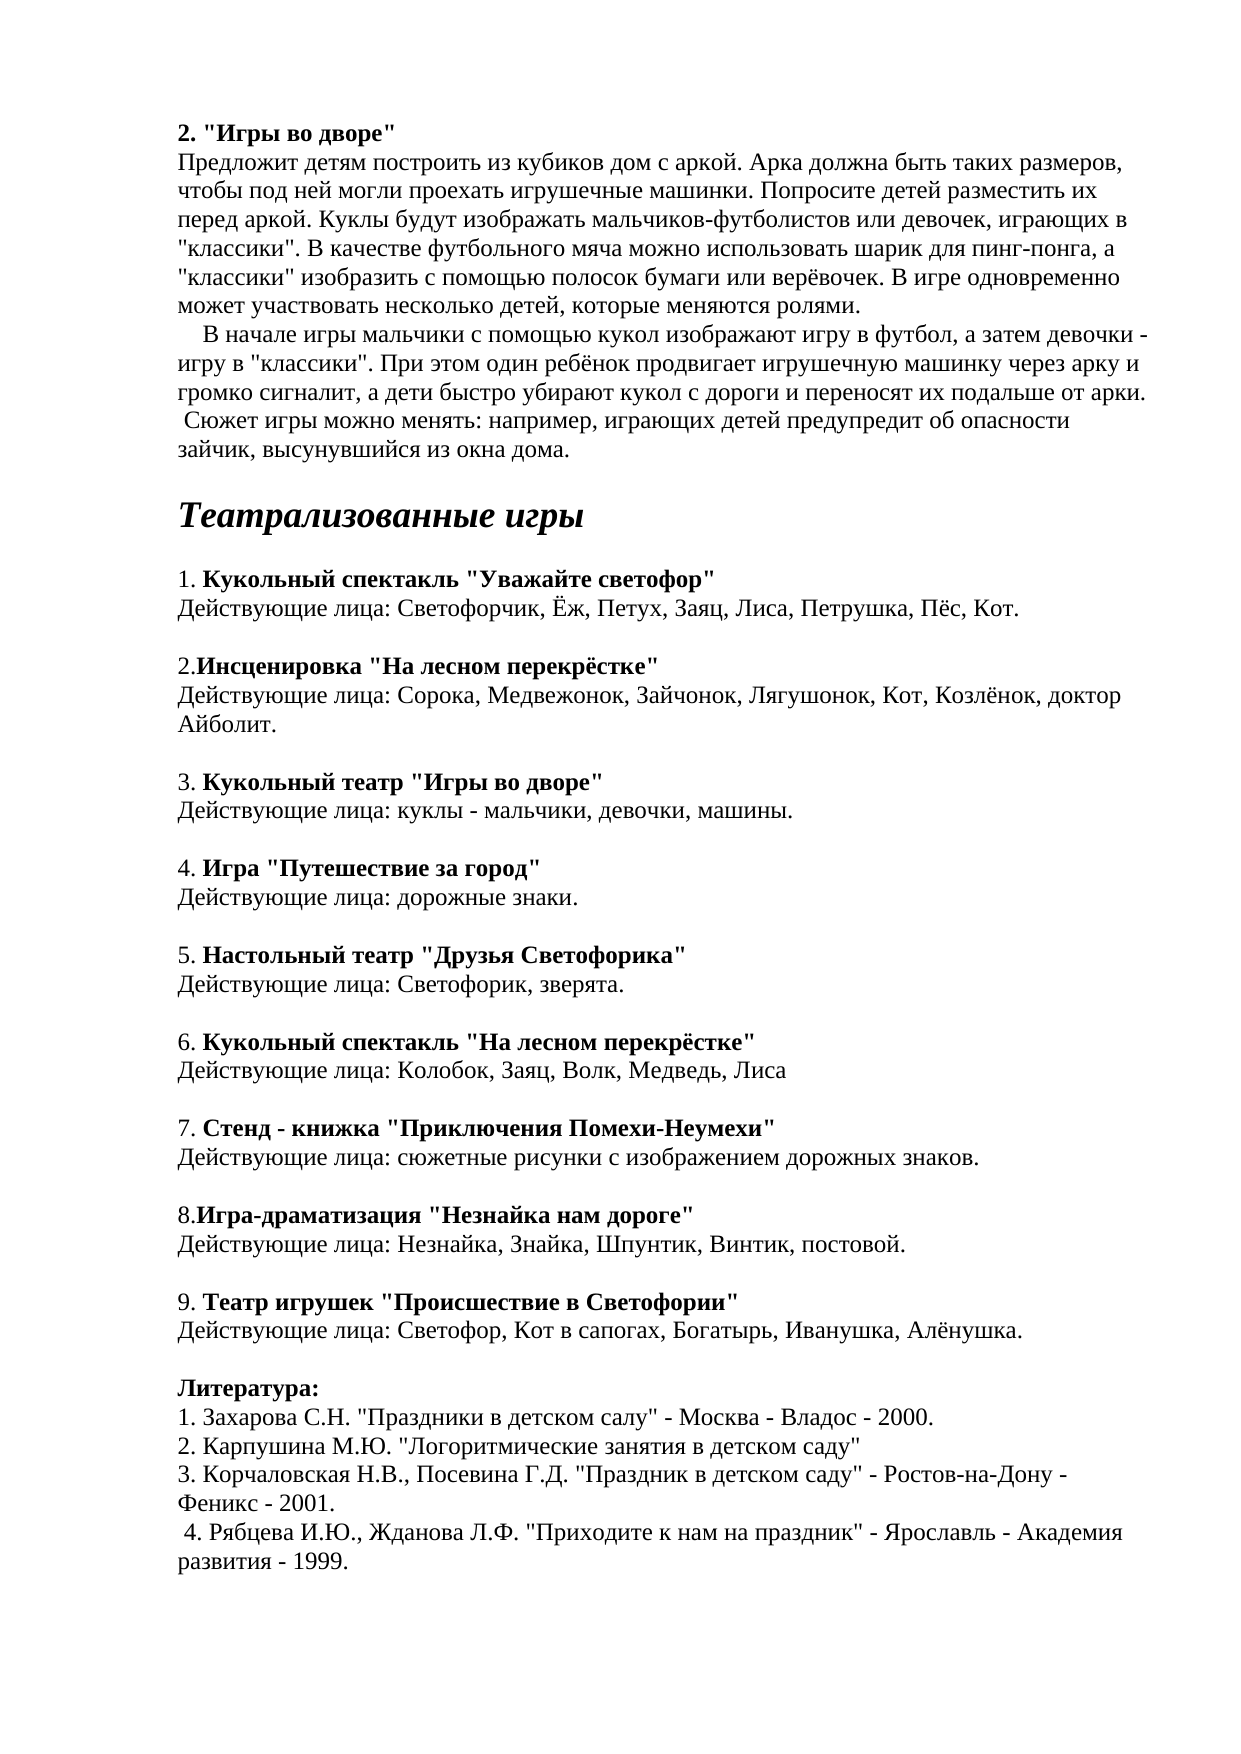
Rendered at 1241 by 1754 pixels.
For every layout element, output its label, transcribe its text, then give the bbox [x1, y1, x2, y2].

text 2.Инсценировка "На лесном перекрёстке" Действующие лица: Сорока, Медвежонок, Зайчонок, Лягушонок, Кот, Козлёнок, доктор Айболит. [177, 651, 1152, 737]
text 4. Игра "Путешествие за город" Действующие лица: дорожные знаки. [177, 853, 1152, 911]
text 6. Кукольный спектакль "На лесном перекрёстке" Действующие лица: Колобок, Заяц, Волк, Медведь, Лиса [177, 1027, 1152, 1084]
text 1. Кукольный спектакль "Уважайте светофор" Действующие лица: Светофорчик, Ёж, Петух, Заяц, Лиса, Петрушка, Пёс, Кот. [177, 564, 1152, 622]
text 7. Стенд - книжка "Приключения Помехи-Неумехи" Действующие лица: сюжетные рисунки с изображением дорожных знаков. [177, 1113, 1152, 1171]
text Литература: 1. Захарова С.Н. "Праздники в детском салу" - Москва - Владос - 2000. 2. Карпушина М.Ю. "Логоритмические занятия в детском саду" 3. Корчаловская Н.В., Посевина Г.Д. "Праздник в детском саду" - Ростов-на-Дону - Феникс - 2001. 4. Рябцева И.Ю., Жданова Л.Ф. "Приходите к нам на праздник" - Ярославль - Академия развития - 1999. [177, 1373, 1152, 1574]
text 9. Театр игрушек "Происшествие в Светофории" Действующие лица: Светофор, Кот в сапогах, Богатырь, Иванушка, Алёнушка. [177, 1287, 1152, 1344]
text 5. Настольный театр "Друзья Светофорика" Действующие лица: Светофорик, зверята. [177, 940, 1152, 997]
text 3. Кукольный театр "Игры во дворе" Действующие лица: куклы - мальчики, девочки, машины. [177, 767, 1152, 824]
text 2. "Игры во дворе" Предложит детям построить из кубиков дом с аркой. Арка должна быть таких размеров, чтобы под ней могли проехать игрушечные машинки. Попросите детей разместить их перед аркой. Куклы будут изображать мальчиков-футболистов или девочек, играющих в "классики". В качестве футбольного мяча можно использовать шарик для пинг-понга, а "классики" изобразить с помощью полосок бумаги или верёвочек. В игре одновременно может участвовать несколько детей, которые меняются ролями. В начале игры мальчики с помощью кукол изображают игру в футбол, а затем девочки - игру в "классики". При этом один ребёнок продвигает игрушечную машинку через арку и громко сигналит, а дети быстро убирают кукол с дороги и переносят их подальше от арки. Сюжет игры можно менять: например, играющих детей предупредит об опасности зайчик, высунувшийся из окна дома. [177, 118, 1152, 463]
text Театрализованные игры [177, 492, 1152, 535]
text 8.Игра-драматизация "Незнайка нам дороге" Действующие лица: Незнайка, Знайка, Шпунтик, Винтик, постовой. [177, 1200, 1152, 1257]
